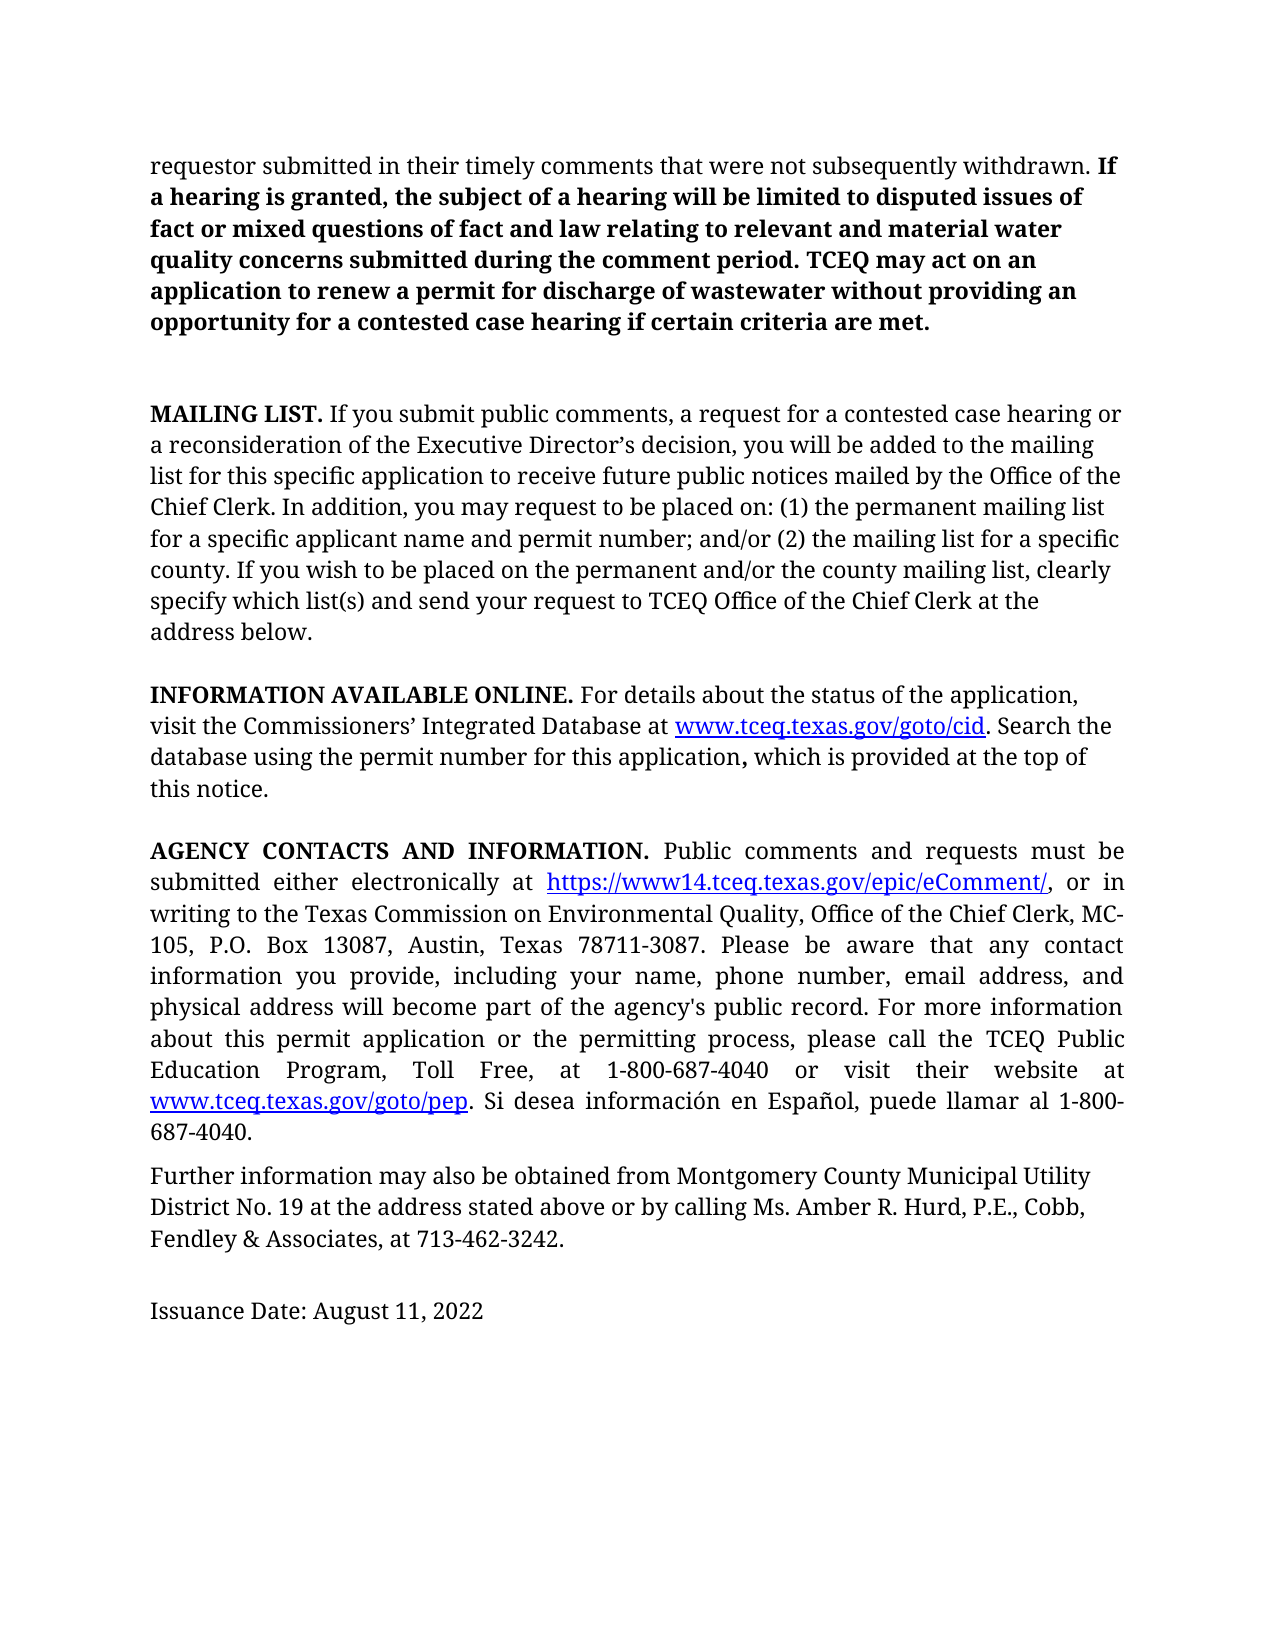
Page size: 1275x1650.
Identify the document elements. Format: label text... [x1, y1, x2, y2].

text MAILING LIST. If you submit public comments, a request for a contested case hearing or a reconsideration of the Executive Director’s decision, you will be added to the mailing list for this specific application to receive future public notices mailed by the Office of the Chief Clerk. In addition, you may request to be placed on: (1) the permanent mailing list for a specific applicant name and permit number; and/or (2) the mailing list for a specific county. If you wish to be placed on the permanent and/or the county mailing list, clearly specify which list(s) and send your request to TCEQ Office of the Chief Clerk at the address below. [150, 397, 1125, 647]
text Issuance Date: August 11, 2022 [150, 1295, 1125, 1326]
text AGENCY CONTACTS AND INFORMATION. Public comments and requests must be submitted either electronically at https://www14.tceq.texas.gov/epic/eComment/, or in writing to the Texas Commission on Environmental Quality, Office of the Chief Clerk, MC-105, P.O. Box 13087, Austin, Texas 78711-3087. Please be aware that any contact information you provide, including your name, phone number, email address, and physical address will become part of the agency's public record. For more information about this permit application or the permitting process, please call the TCEQ Public Education Program, Toll Free, at 1-800-687-4040 or visit their website at www.tceq.texas.gov/goto/pep. Si desea información en Español, puede llamar al 1-800-687-4040. [150, 835, 1125, 1147]
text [150, 150, 1125, 337]
list Further information may also be obtained from Montgomery County Municipal Utility District No. 19 at the address stated above or by calling Ms. Amber R. Hurd, P.E., Cobb, Fendley & Associates, at 713-462-3242. [150, 1160, 1125, 1254]
text INFORMATION AVAILABLE ONLINE. For details about the status of the application, visit the Commissioners’ Integrated Database at www.tceq.texas.gov/goto/cid. Search the database using the permit number for this application, which is provided at the top of this notice. [150, 679, 1125, 804]
